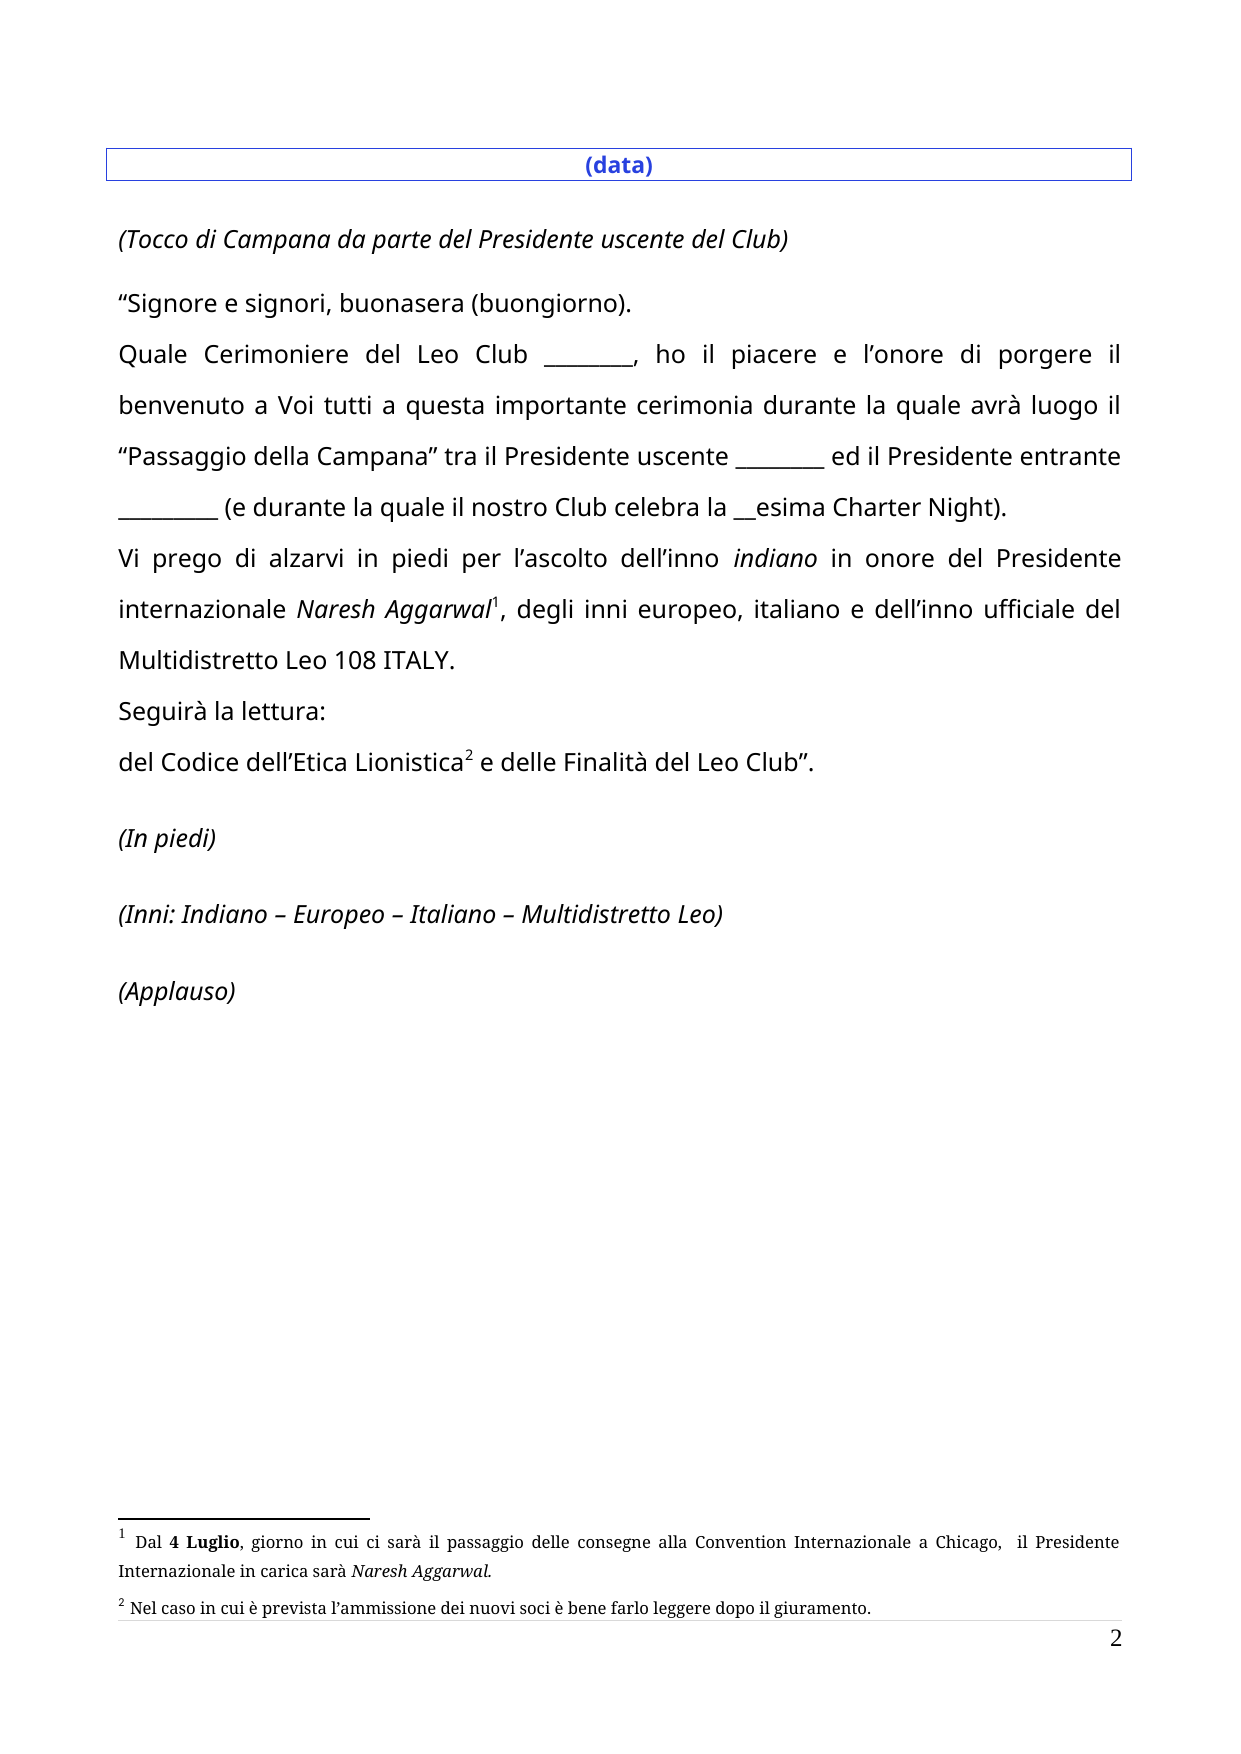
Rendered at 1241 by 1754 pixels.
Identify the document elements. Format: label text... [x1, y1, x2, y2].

text (Applauso) [118, 973, 1122, 1007]
text Quale Cerimoniere del Leo Club ________, ho il piacere e l’onore di porgere il benvenuto a Voi tutti a questa importante cerimonia durante la quale avrà luogo il “Passaggio della Campana” tra il Presidente uscente ________ ed il Presidente entrante _________ (e durante la quale il nostro Club celebra la __esima Charter Night). [118, 337, 1122, 524]
text (Inni: Indiano – Europeo – Italiano – Multidistretto Leo) [118, 897, 1122, 931]
text Seguirà la lettura: [118, 694, 1122, 728]
text “Signore e signori, buonasera (buongiorno). [118, 286, 1122, 320]
text (In piedi) [118, 821, 1122, 855]
text Vi prego di alzarvi in piedi per l’ascolto dell’inno indiano in onore del Presidente internazionale Naresh Aggarwal, degli inni europeo, italiano e dell’inno ufficiale del Multidistretto Leo 108 ITALY. [118, 541, 1122, 677]
text (Tocco di Campana da parte del Presidente uscente del Club) [118, 222, 1122, 256]
text del Codice dell’Etica Lionistica e delle Finalità del Leo Club”. [118, 745, 1122, 779]
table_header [107, 149, 1131, 180]
